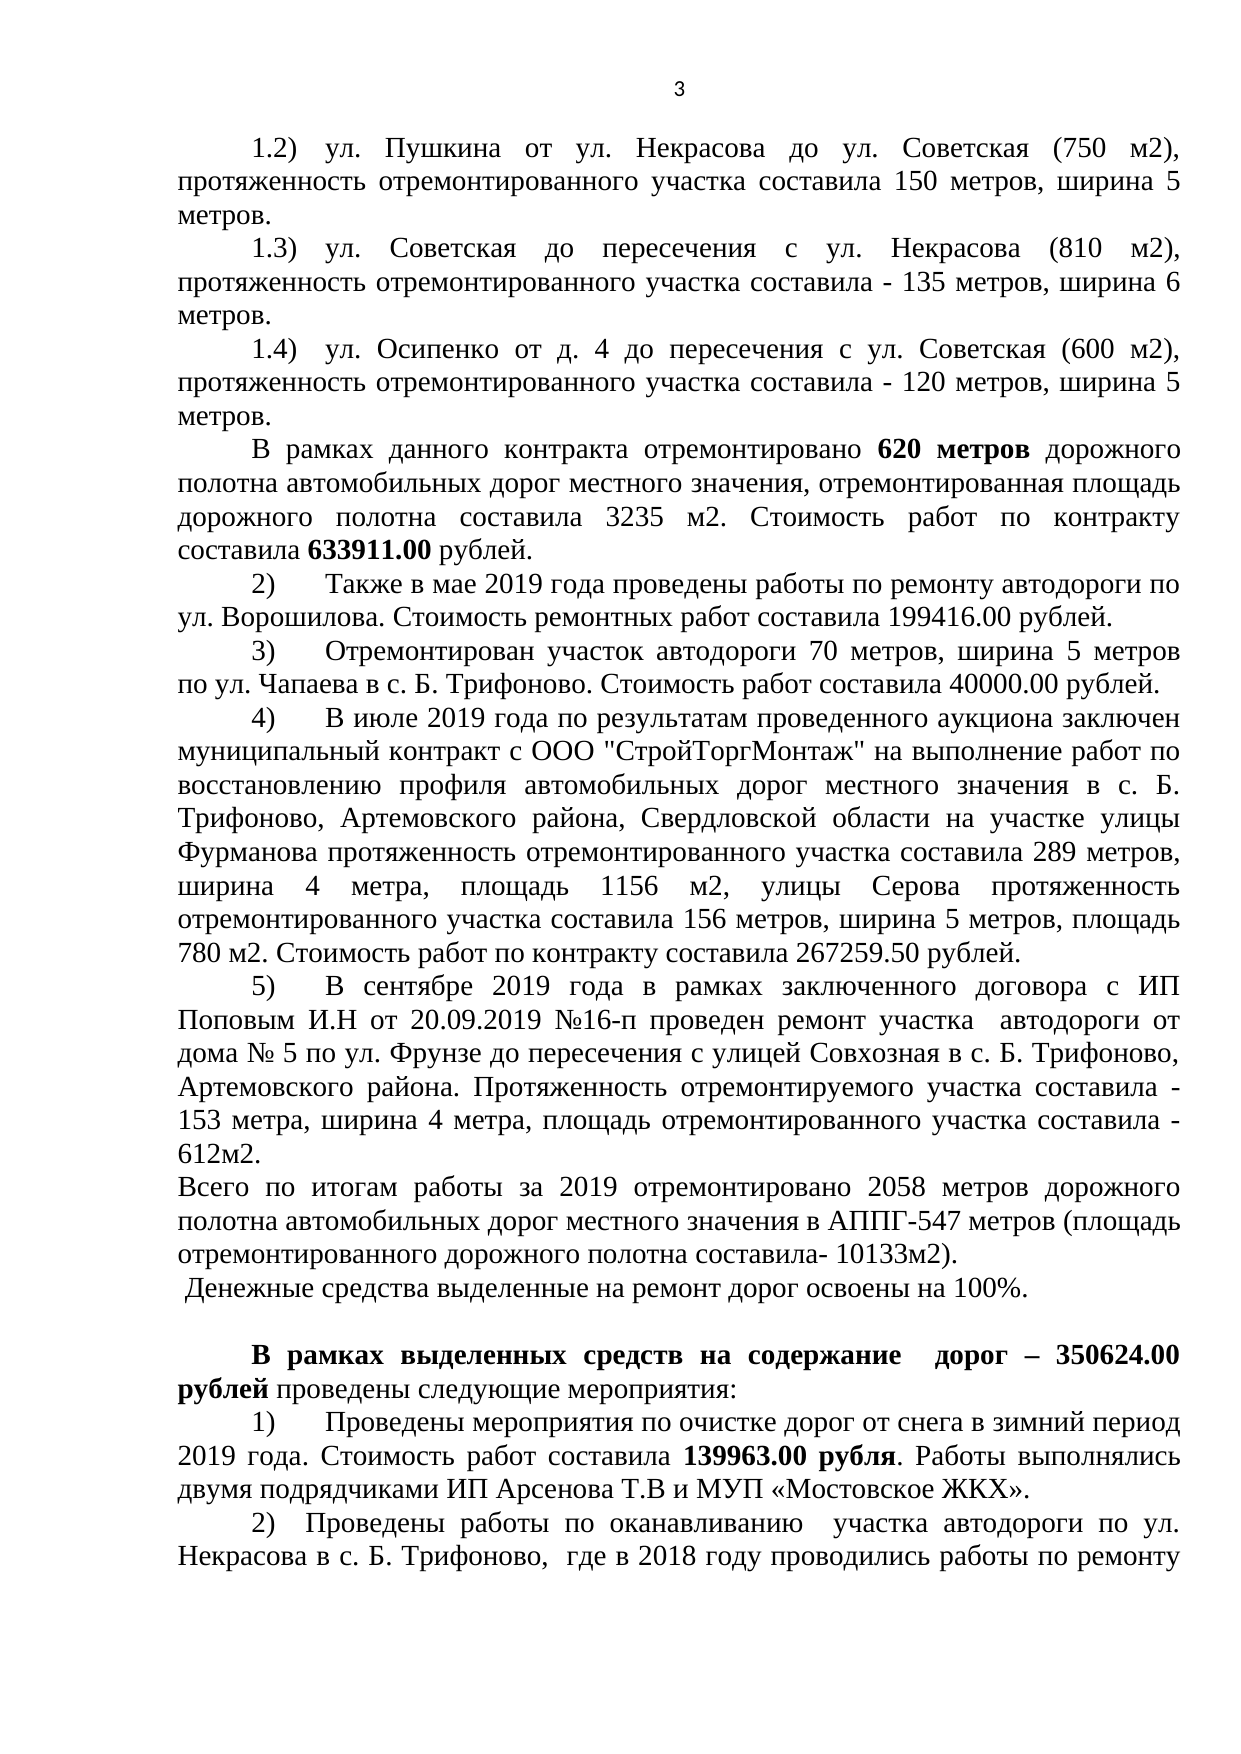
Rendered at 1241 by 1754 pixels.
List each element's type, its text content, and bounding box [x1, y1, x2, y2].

text 1.4) ул. Осипенко от д. 4 до пересечения с ул. Советская (600 м2), протяженность отремонтированного участка составила - 120 метров, ширина 5 метров. [177, 331, 1181, 432]
text Денежные средства выделенные на ремонт дорог освоены на 100%. [177, 1270, 1181, 1304]
text 2) Также в мае 2019 года проведены работы по ремонту автодороги по ул. Ворошилова. Стоимость ремонтных работ составила 199416.00 рублей. [177, 566, 1181, 633]
text 5) В сентябре 2019 года в рамках заключенного договора с ИП Поповым И.Н от 20.09.2019 №16-п проведен ремонт участка автодороги от дома № 5 по ул. Фрунзе до пересечения с улицей Совхозная в с. Б. Трифоново, Артемовского района. Протяженность отремонтируемого участка составила -153 метра, ширина 4 метра, площадь отремонтированного участка составила -612м2. [177, 968, 1181, 1169]
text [177, 1505, 1181, 1572]
text Всего по итогам работы за 2019 отремонтировано 2058 метров дорожного полотна автомобильных дорог местного значения в АППГ-547 метров (площадь отремонтированного дорожного полотна составила- 10133м2). [177, 1169, 1181, 1270]
text В рамках выделенных средств на содержание дорог – 350624.00 рублей проведены следующие мероприятия: [177, 1337, 1181, 1404]
text 1.3) ул. Советская до пересечения с ул. Некрасова (810 м2), протяженность отремонтированного участка составила - 135 метров, ширина 6 метров. [177, 230, 1181, 331]
text 3) Отремонтирован участок автодороги 70 метров, ширина 5 метров по ул. Чапаева в с. Б. Трифоново. Стоимость работ составила 40000.00 рублей. [177, 633, 1181, 700]
text 4) В июле 2019 года по результатам проведенного аукциона заключен муниципальный контракт с ООО "СтройТоргМонтаж" на выполнение работ по восстановлению профиля автомобильных дорог местного значения в с. Б. Трифоново, Артемовского района, Свердловской области на участке улицы Фурманова протяженность отремонтированного участка составила 289 метров, ширина 4 метра, площадь 1156 м2, улицы Серова протяженность отремонтированного участка составила 156 метров, ширина 5 метров, площадь 780 м2. Стоимость работ по контракту составила 267259.50 рублей. [177, 700, 1181, 968]
text 1.2) ул. Пушкина от ул. Некрасова до ул. Советская (750 м2), протяженность отремонтированного участка составила 150 метров, ширина 5 метров. [177, 130, 1181, 230]
text В рамках данного контракта отремонтировано 620 метров дорожного полотна автомобильных дорог местного значения, отремонтированная площадь дорожного полотна составила 3235 м2. Стоимость работ по контракту составила 633911.00 рублей. [177, 432, 1181, 566]
text 1) Проведены мероприятия по очистке дорог от снега в зимний период 2019 года. Стоимость работ составила 139963.00 рубля. Работы выполнялись двумя подрядчиками ИП Арсенова Т.В и МУП «Мостовское ЖКХ». [177, 1404, 1181, 1505]
